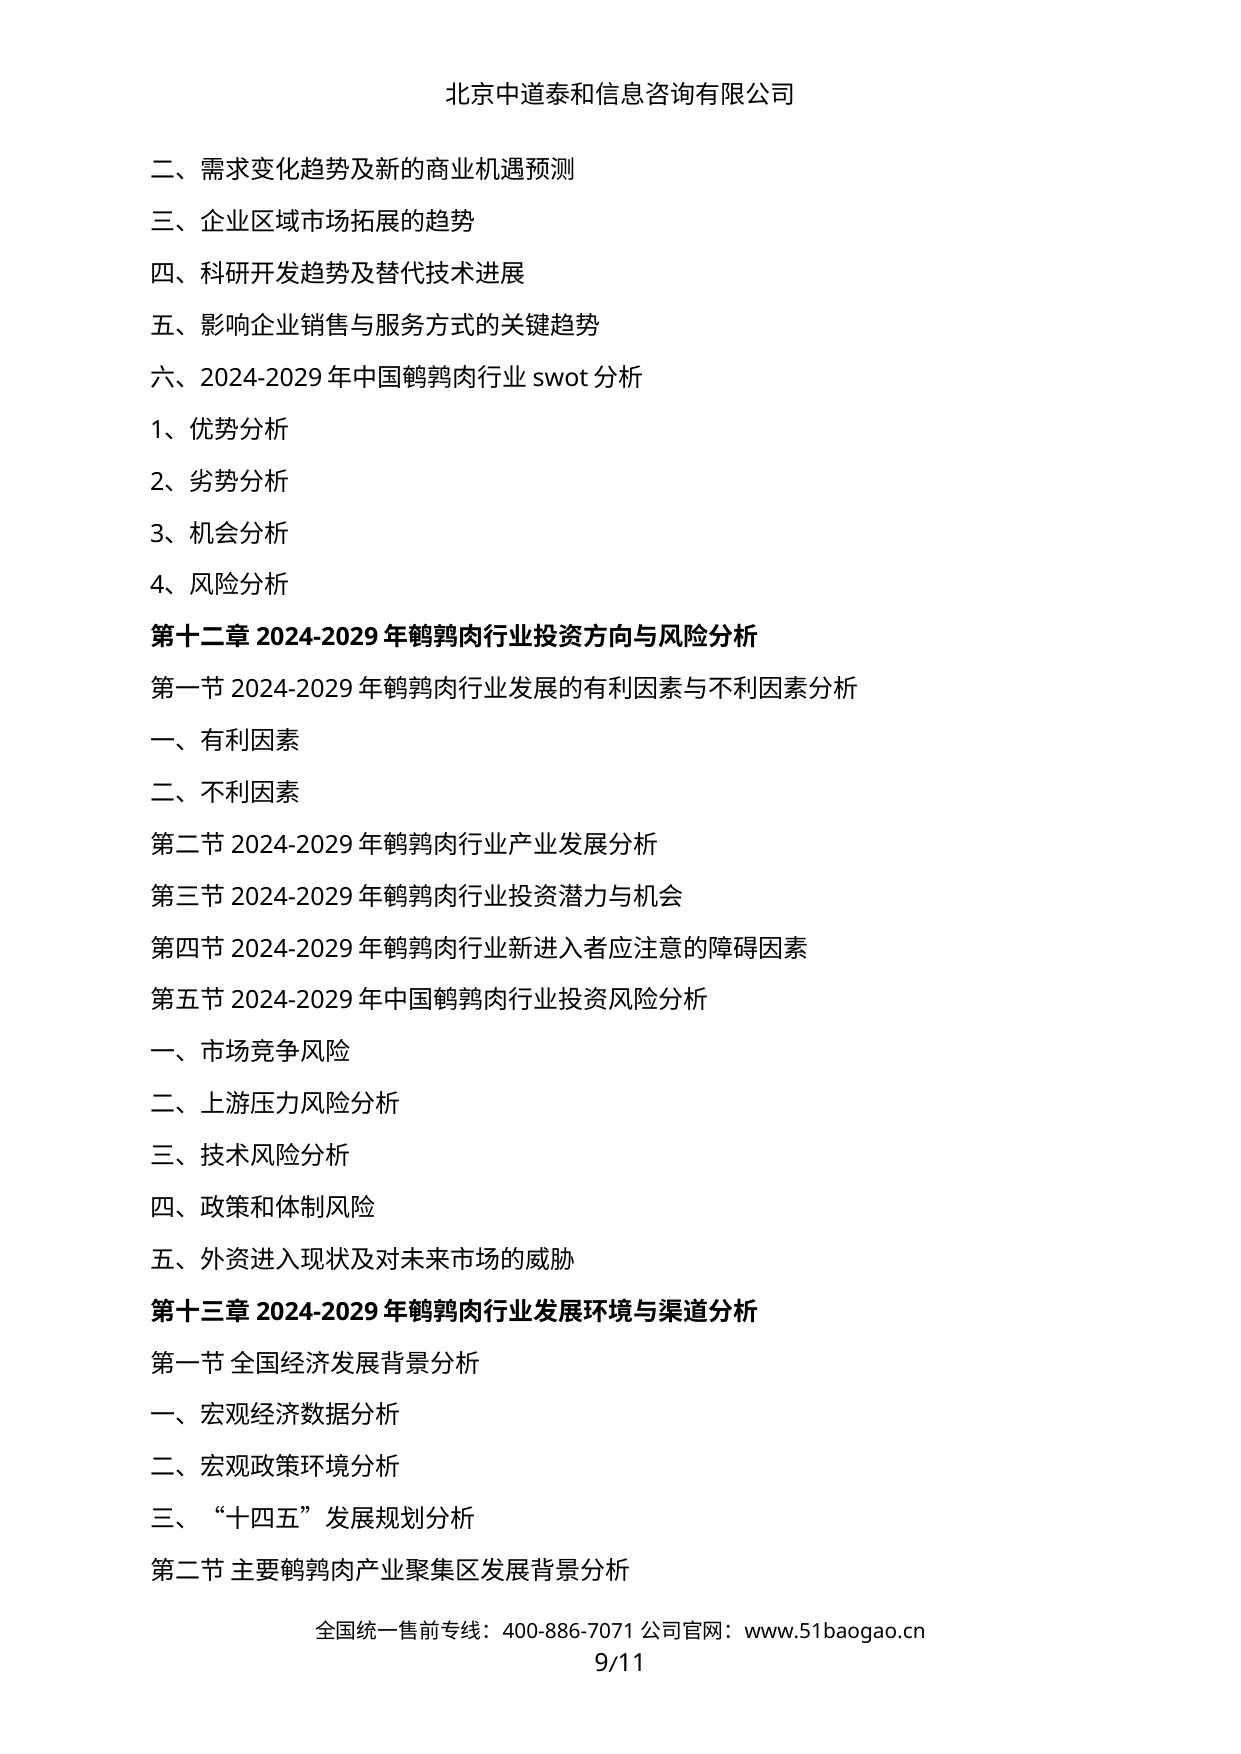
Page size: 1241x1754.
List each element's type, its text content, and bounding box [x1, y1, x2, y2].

text 第四节 2024-2029年鹌鹑肉行业新进入者应注意的障碍因素 [150, 928, 1090, 964]
text 五、影响企业销售与服务方式的关键趋势 [150, 306, 1090, 342]
text 一、市场竞争风险 [150, 1032, 1090, 1068]
text 一、有利因素 [150, 721, 1090, 757]
text 四、政策和体制风险 [150, 1187, 1090, 1224]
text 第二节 主要鹌鹑肉产业聚集区发展背景分析 [150, 1551, 1090, 1587]
text 第十三章 2024-2029年鹌鹑肉行业发展环境与渠道分析 [150, 1291, 1090, 1327]
text 六、2024-2029年中国鹌鹑肉行业swot分析 [150, 357, 1090, 394]
text 第一节 2024-2029年鹌鹑肉行业发展的有利因素与不利因素分析 [150, 669, 1090, 705]
text 二、需求变化趋势及新的商业机遇预测 [150, 150, 1090, 186]
text 第五节 2024-2029年中国鹌鹑肉行业投资风险分析 [150, 980, 1090, 1016]
text 3、机会分析 [150, 513, 1090, 549]
text 第二节 2024-2029年鹌鹑肉行业产业发展分析 [150, 824, 1090, 861]
text 二、上游压力风险分析 [150, 1084, 1090, 1120]
text 一、宏观经济数据分析 [150, 1395, 1090, 1431]
text 五、外资进入现状及对未来市场的威胁 [150, 1239, 1090, 1276]
text 4、风险分析 [150, 565, 1090, 601]
text 三、“十四五”发展规划分析 [150, 1499, 1090, 1535]
text 二、不利因素 [150, 772, 1090, 809]
text 三、企业区域市场拓展的趋势 [150, 202, 1090, 238]
text 二、宏观政策环境分析 [150, 1447, 1090, 1483]
text 第十二章 2024-2029年鹌鹑肉行业投资方向与风险分析 [150, 617, 1090, 653]
text 2、劣势分析 [150, 461, 1090, 497]
text 第三节 2024-2029年鹌鹑肉行业投资潜力与机会 [150, 876, 1090, 912]
text 四、科研开发趋势及替代技术进展 [150, 254, 1090, 290]
text 1、优势分析 [150, 409, 1090, 446]
text 第一节 全国经济发展背景分析 [150, 1343, 1090, 1379]
text 三、技术风险分析 [150, 1136, 1090, 1172]
